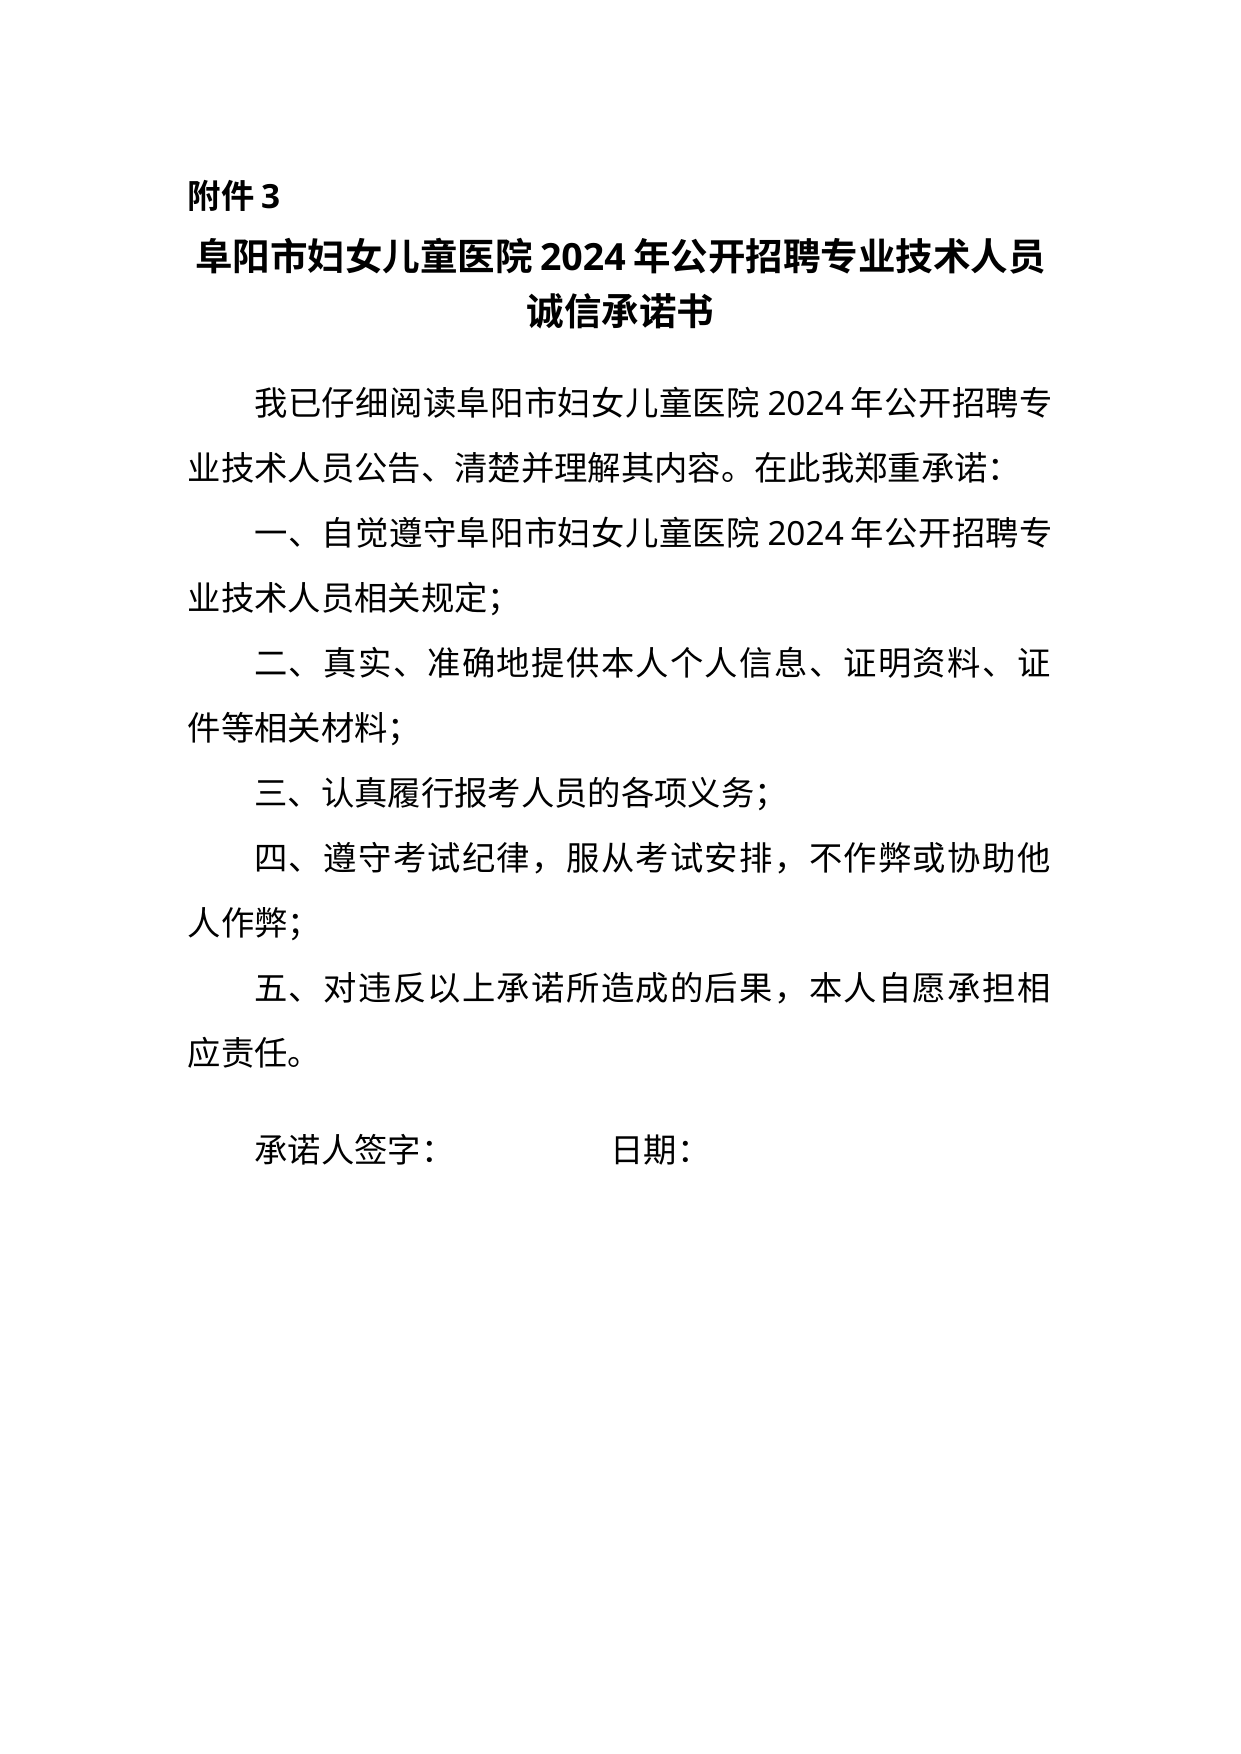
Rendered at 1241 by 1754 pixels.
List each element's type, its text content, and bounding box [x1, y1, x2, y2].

text 我已仔细阅读阜阳市妇女儿童医院2024年公开招聘专业技术人员公告、清楚并理解其内容。在此我郑重承诺： [187, 368, 1053, 498]
text 承诺人签字： 日期： [187, 1116, 1053, 1181]
text 一、自觉遵守阜阳市妇女儿童医院2024年公开招聘专业技术人员相关规定； [187, 498, 1053, 628]
text 附件3 [187, 162, 1053, 227]
text 五、对违反以上承诺所造成的后果，本人自愿承担相应责任。 [187, 953, 1053, 1083]
text 四、遵守考试纪律，服从考试安排，不作弊或协助他人作弊； [187, 823, 1053, 953]
text 二、真实、准确地提供本人个人信息、证明资料、证件等相关材料； [187, 628, 1053, 758]
text 三、认真履行报考人员的各项义务； [187, 758, 1053, 823]
text 阜阳市妇女儿童医院2024年公开招聘专业技术人员诚信承诺书 [187, 227, 1053, 336]
